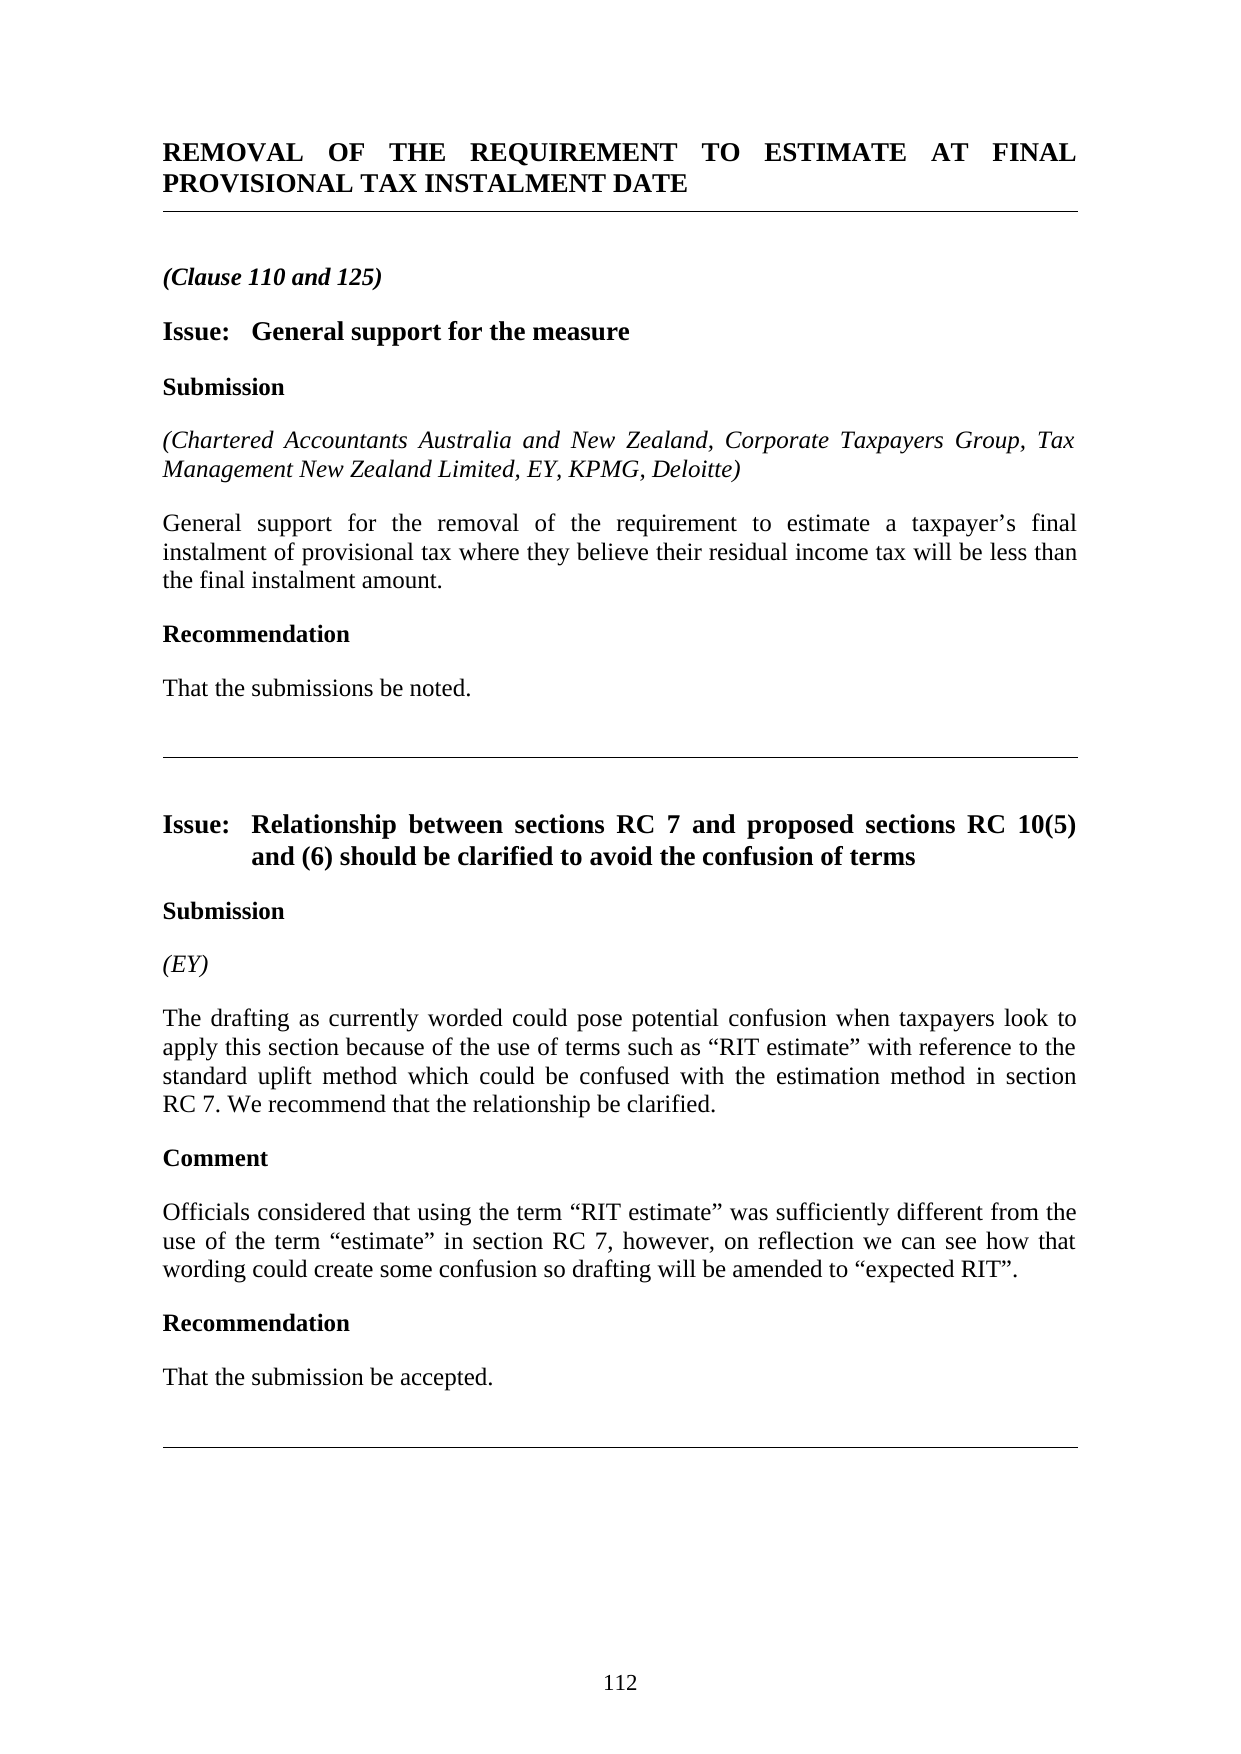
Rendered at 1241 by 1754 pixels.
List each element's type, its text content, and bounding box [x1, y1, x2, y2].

subtitle Submission [162, 372, 1078, 400]
subtitle Removal of the requirement to estimate at final provisional tax instalment date [162, 136, 1078, 212]
subtitle Recommendation [162, 619, 1078, 648]
subtitle Issue: General support for the measure [162, 315, 1078, 347]
text (Chartered Accountants Australia and New Zealand, Corporate Taxpayers Group, Tax Management New Zealand Limited, EY, KPMG, Deloitte) [162, 425, 1078, 483]
text Officials considered that using the term “RIT estimate” was sufficiently different from the use of the term “estimate” in section RC 7, however, on reflection we can see how that wording could create some confusion so drafting will be amended to “expected RIT”. [162, 1197, 1078, 1283]
text That the submission be accepted. [162, 1362, 1078, 1391]
text The drafting as currently worded could pose potential confusion when taxpayers look to apply this section because of the use of terms such as “RIT estimate” with reference to the standard uplift method which could be confused with the estimation method in section RC 7. We recommend that the relationship be clarified. [162, 1003, 1078, 1118]
subtitle Recommendation [162, 1308, 1078, 1337]
text General support for the removal of the requirement to estimate a taxpayer’s final instalment of provisional tax where they believe their residual income tax will be less than the final instalment amount. [162, 508, 1078, 594]
text (EY) [162, 949, 1078, 978]
subtitle Issue: Relationship between sections RC 7 and proposed sections RC 10(5) and (6) should be clarified to avoid the confusion of terms [162, 808, 1078, 871]
subtitle Submission [162, 896, 1078, 924]
text (Clause 110 and 125) [162, 262, 1078, 290]
text That the submissions be noted. [162, 673, 1078, 702]
subtitle Comment [162, 1143, 1078, 1172]
